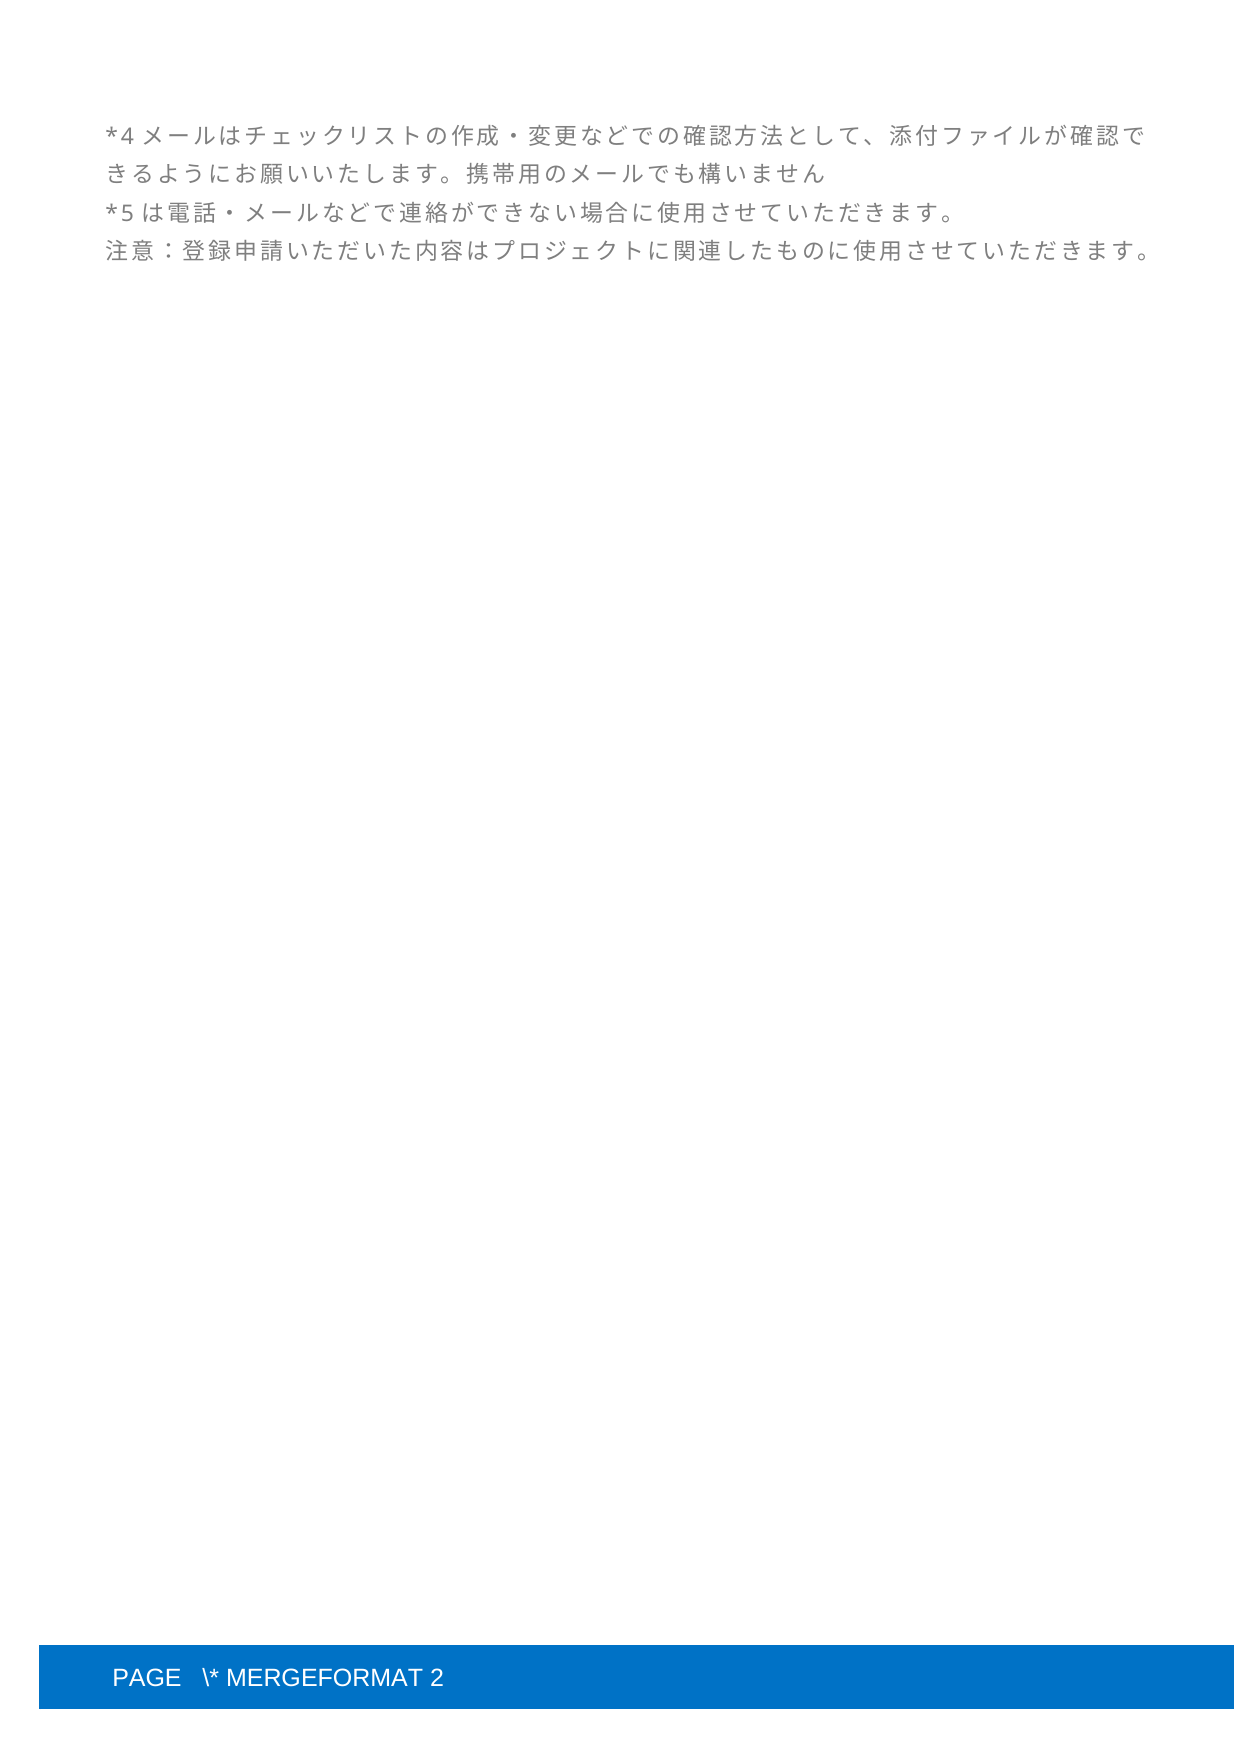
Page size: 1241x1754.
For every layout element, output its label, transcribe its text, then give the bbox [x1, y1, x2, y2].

text *4メールはチェックリストの作成・変更などでの確認方法として、添付ファイルが確認できるようにお願いいたします。携帯用のメールでも構いません [105, 118, 1168, 189]
text 注意：登録申請いただいた内容はプロジェクトに関連したものに使用させていただきます。 [105, 233, 1168, 266]
text *5は電話・メールなどで連絡ができない場合に使用させていただきます。 [105, 194, 1168, 228]
